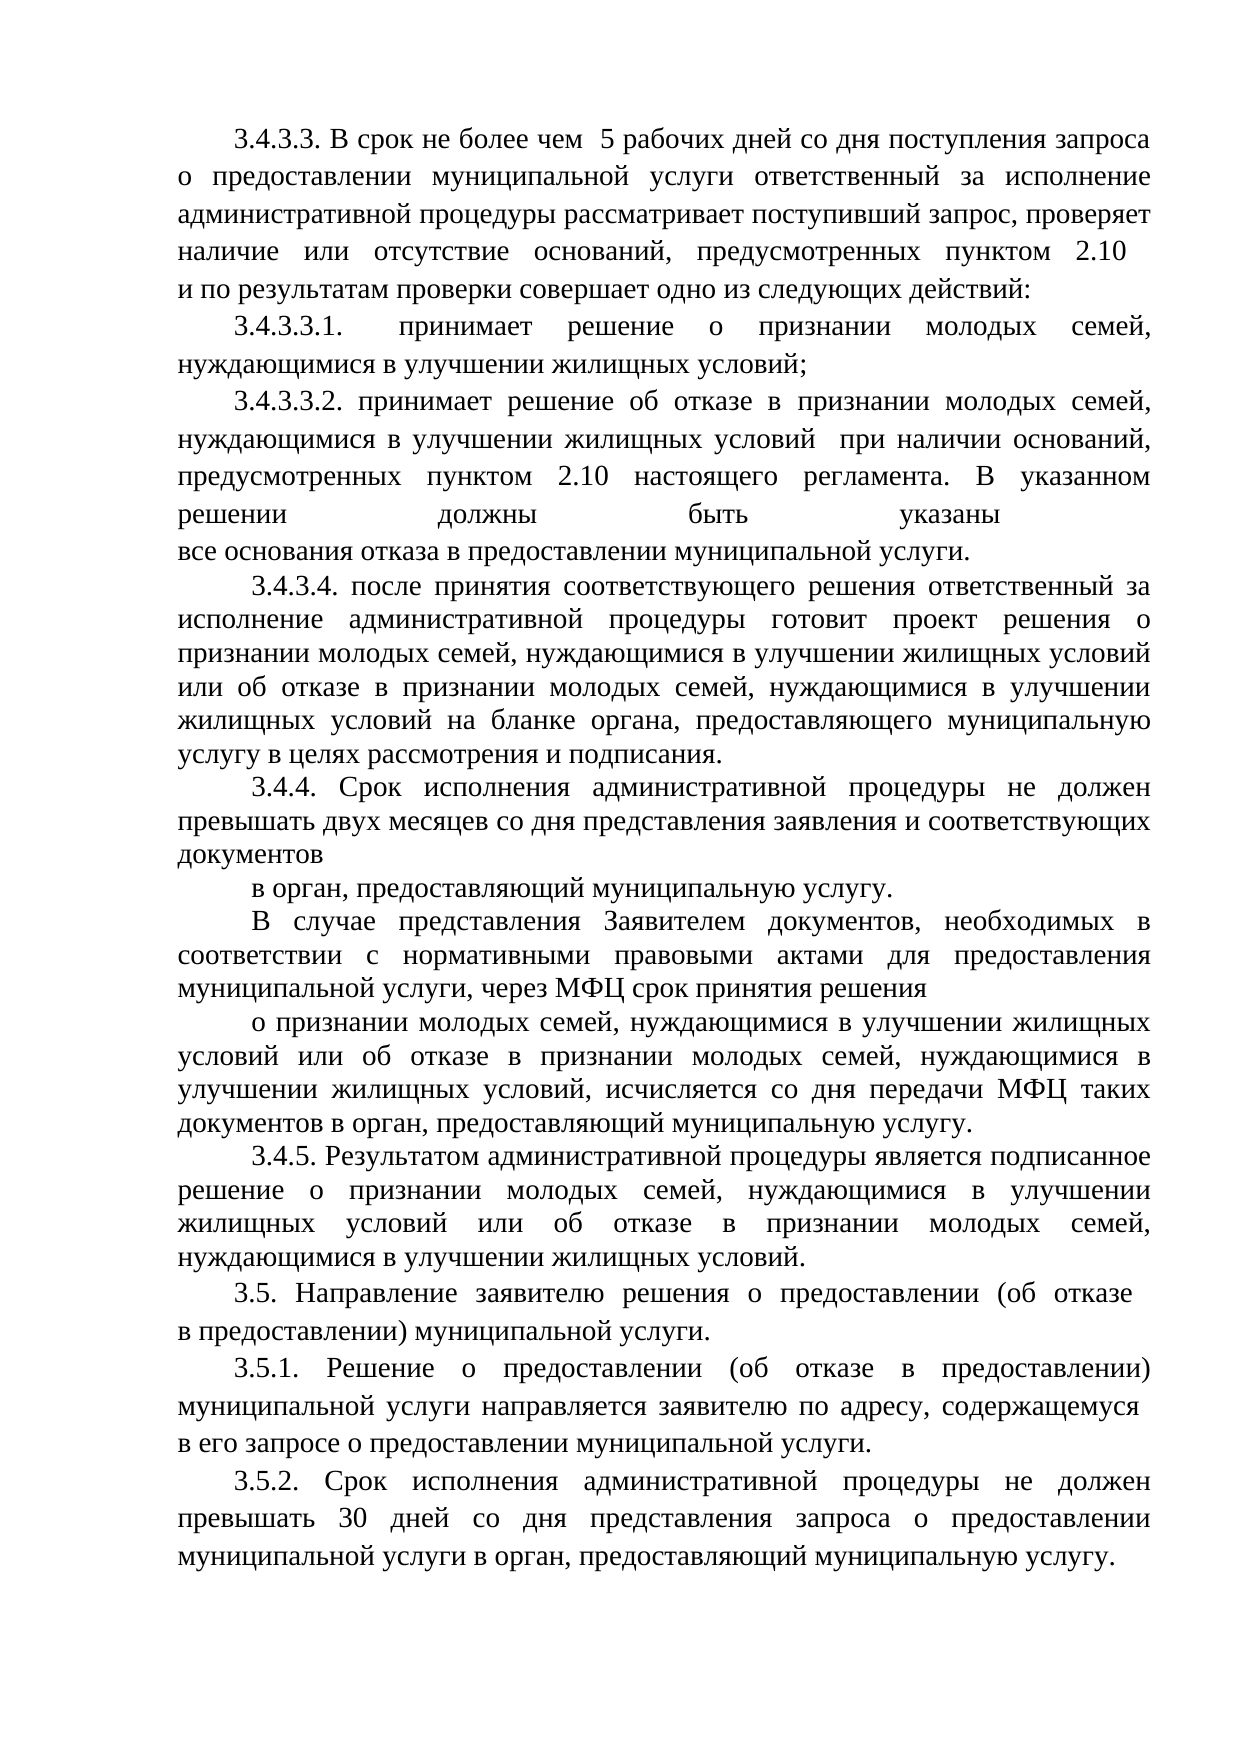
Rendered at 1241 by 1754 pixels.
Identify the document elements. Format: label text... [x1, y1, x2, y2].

text 3.5. Направление заявителю решения о предоставлении (об отказе в предоставлении) муниципальной услуги. [177, 1272, 1152, 1347]
text в орган, предоставляющий муниципальную услугу. [177, 870, 1152, 903]
text 3.4.4. Срок исполнения административной процедуры не должен превышать двух месяцев со дня представления заявления и соответствующих документов [177, 769, 1152, 870]
text В случае представления Заявителем документов, необходимых в соответствии с нормативными правовыми актами для предоставления муниципальной услуги, через МФЦ срок принятия решения [177, 903, 1152, 1004]
text 3.5.1. Решение о предоставлении (об отказе в предоставлении) муниципальной услуги направляется заявителю по адресу, содержащемуся в его запросе о предоставлении муниципальной услуги. [177, 1347, 1152, 1460]
text 3.4.3.3. В срок не более чем 5 рабочих дней со дня поступления запроса о предоставлении муниципальной услуги ответственный за исполнение административной процедуры рассматривает поступивший запрос, проверяет наличие или отсутствие оснований, предусмотренных пунктом 2.10 и по результатам проверки совершает одно из следующих действий: [177, 118, 1152, 306]
text 3.4.3.3.1. принимает решение о признании молодых семей, нуждающимися в улучшении жилищных условий; [177, 306, 1152, 381]
text 3.4.3.3.2. принимает решение об отказе в признании молодых семей, нуждающимися в улучшении жилищных условий при наличии оснований, предусмотренных пунктом 2.10 настоящего регламента. В указанном решении должны быть указаны все основания отказа в предоставлении муниципальной услуги. [177, 381, 1152, 568]
text 3.5.2. Срок исполнения административной процедуры не должен превышать 30 дней со дня представления запроса о предоставлении муниципальной услуги в орган, предоставляющий муниципальную услугу. [177, 1460, 1152, 1572]
text 3.4.5. Результатом административной процедуры является подписанное решение о признании молодых семей, нуждающимися в улучшении жилищных условий или об отказе в признании молодых семей, нуждающимися в улучшении жилищных условий. [177, 1138, 1152, 1272]
text о признании молодых семей, нуждающимися в улучшении жилищных условий или об отказе в признании молодых семей, нуждающимися в улучшении жилищных условий, исчисляется со дня передачи МФЦ таких документов в орган, предоставляющий муниципальную услугу. [177, 1004, 1152, 1138]
text 3.4.3.4. после принятия соответствующего решения ответственный за исполнение административной процедуры готовит проект решения о признании молодых семей, нуждающимися в улучшении жилищных условий или об отказе в признании молодых семей, нуждающимися в улучшении жилищных условий на бланке органа, предоставляющего муниципальную услугу в целях рассмотрения и подписания. [177, 568, 1152, 769]
